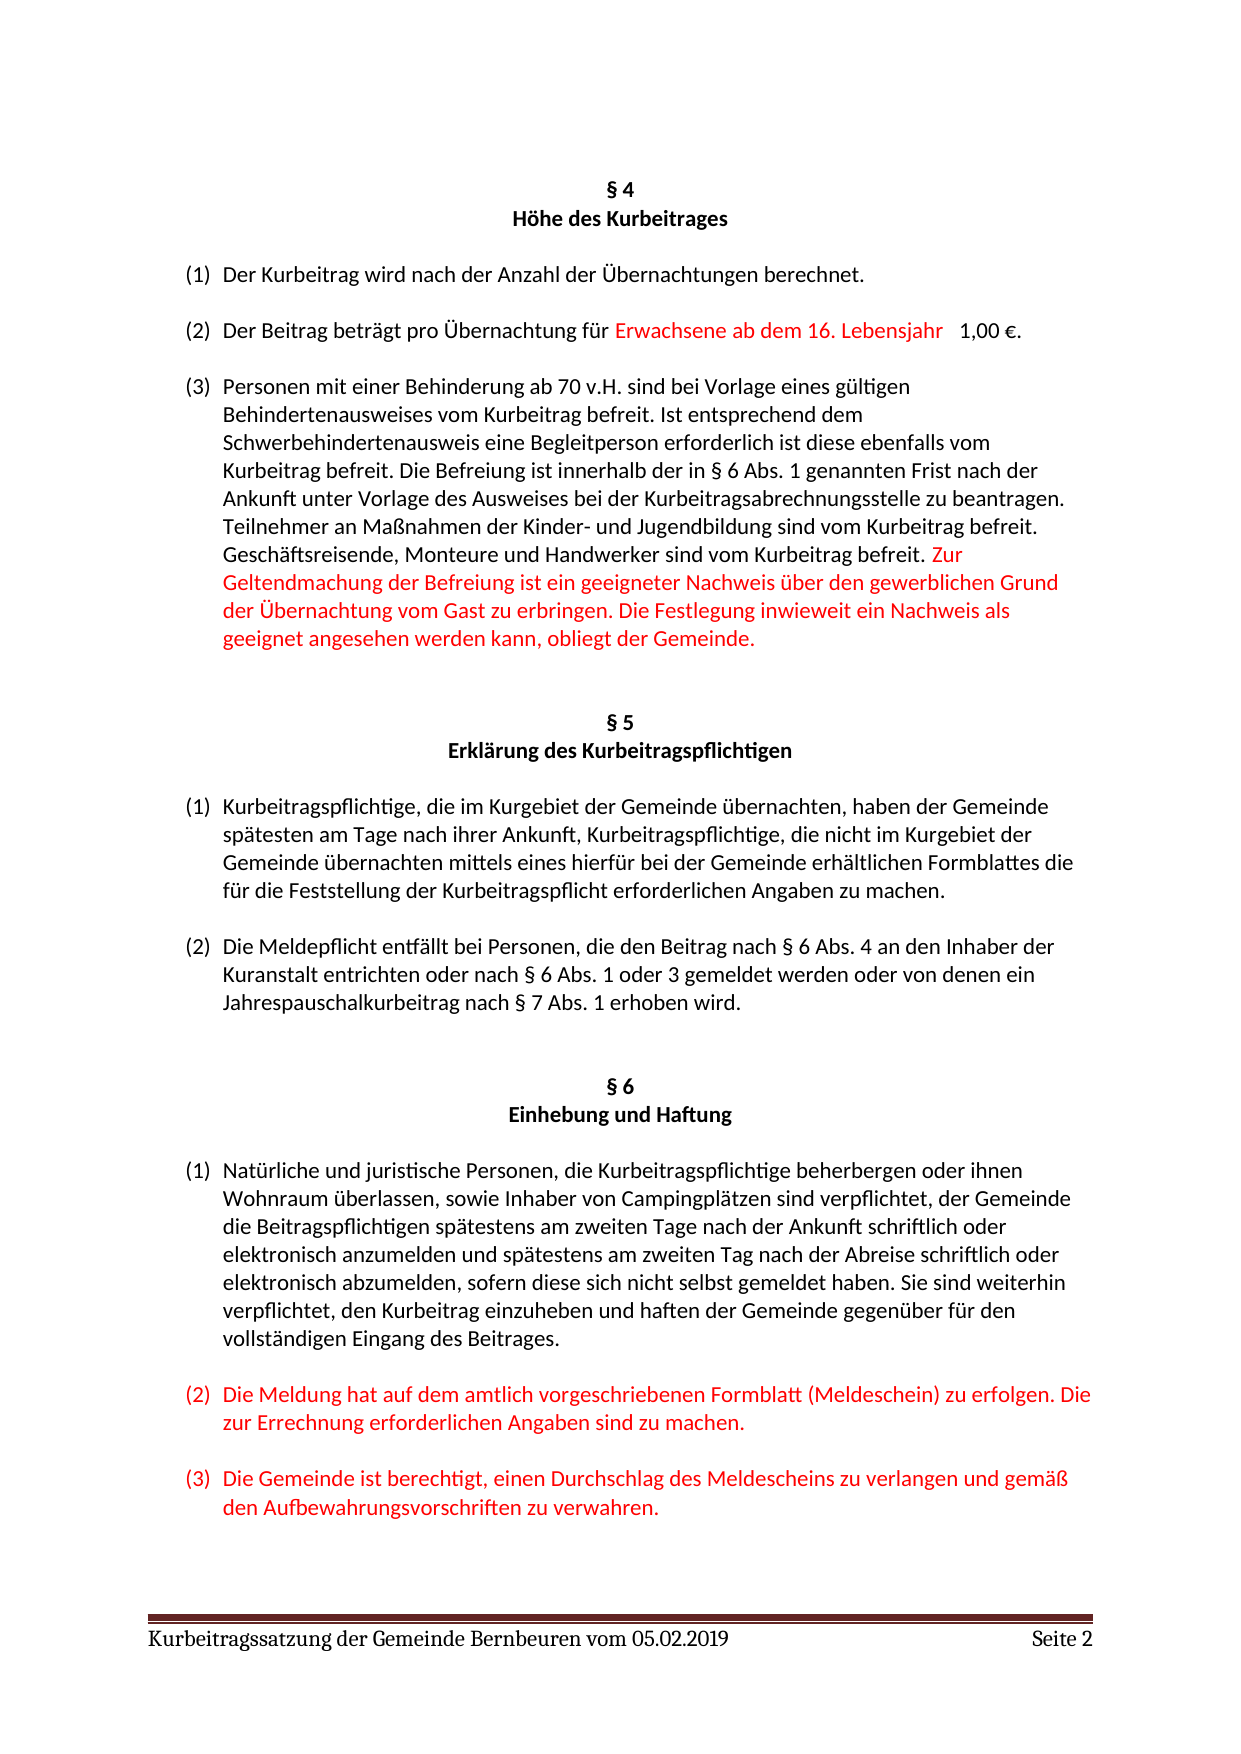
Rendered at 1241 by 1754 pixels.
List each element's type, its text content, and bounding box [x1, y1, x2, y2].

text § 4 [148, 176, 1093, 204]
list Der Kurbeitrag wird nach der Anzahl der Übernachtungen berechnet. [185, 260, 1093, 288]
text Erklärung des Kurbeitragspflichtigen [148, 736, 1093, 764]
list Natürliche und juristische Personen, die Kurbeitragspflichtige beherbergen oder ihnen Wohnraum überlassen, sowie Inhaber von Campingplätzen sind verpflichtet, der Gemeinde die Beitragspflichtigen spätestens am zweiten Tage nach der Ankunft schriftlich oder elektronisch anzumelden und spätestens am zweiten Tag nach der Abreise schriftlich oder elektronisch abzumelden, sofern diese sich nicht selbst gemeldet haben. Sie sind weiterhin verpflichtet, den Kurbeitrag einzuheben und haften der Gemeinde gegenüber für den vollständigen Eingang des Beitrages. [185, 1156, 1093, 1352]
list Personen mit einer Behinderung ab 70 v.H. sind bei Vorlage eines gültigen Behindertenausweises vom Kurbeitrag befreit. Ist entsprechend dem Schwerbehindertenausweis eine Begleitperson erforderlich ist diese ebenfalls vom Kurbeitrag befreit. Die Befreiung ist innerhalb der in § 6 Abs. 1 genannten Frist nach der Ankunft unter Vorlage des Ausweises bei der Kurbeitragsabrechnungsstelle zu beantragen. Teilnehmer an Maßnahmen der Kinder- und Jugendbildung sind vom Kurbeitrag befreit. Geschäftsreisende, Monteure und Handwerker sind vom Kurbeitrag befreit. Zur Geltendmachung der Befreiung ist ein geeigneter Nachweis über den gewerblichen Grund der Übernachtung vom Gast zu erbringen. Die Festlegung inwieweit ein Nachweis als geeignet angesehen werden kann, obliegt der Gemeinde. [185, 372, 1093, 652]
list Die Meldung hat auf dem amtlich vorgeschriebenen Formblatt (Meldeschein) zu erfolgen. Die zur Errechnung erforderlichen Angaben sind zu machen. [185, 1381, 1093, 1437]
list Die Meldepflicht entfällt bei Personen, die den Beitrag nach § 6 Abs. 4 an den Inhaber der Kuranstalt entrichten oder nach § 6 Abs. 1 oder 3 gemeldet werden oder von denen ein Jahrespauschalkurbeitrag nach § 7 Abs. 1 erhoben wird. [185, 932, 1093, 1016]
list Die Gemeinde ist berechtigt, einen Durchschlag des Meldescheins zu verlangen und gemäß den Aufbewahrungsvorschriften zu verwahren. [185, 1464, 1093, 1521]
text Höhe des Kurbeitrages [148, 204, 1093, 232]
list Der Beitrag beträgt pro Übernachtung für Erwachsene ab dem 16. Lebensjahr 1,00 €. [185, 316, 1093, 344]
text Einhebung und Haftung [148, 1100, 1093, 1128]
text § 6 [148, 1072, 1093, 1100]
list Kurbeitragspflichtige, die im Kurgebiet der Gemeinde übernachten, haben der Gemeinde spätesten am Tage nach ihrer Ankunft, Kurbeitragspflichtige, die nicht im Kurgebiet der Gemeinde übernachten mittels eines hierfür bei der Gemeinde erhältlichen Formblattes die für die Feststellung der Kurbeitragspflicht erforderlichen Angaben zu machen. [185, 792, 1093, 904]
text § 5 [148, 708, 1093, 736]
